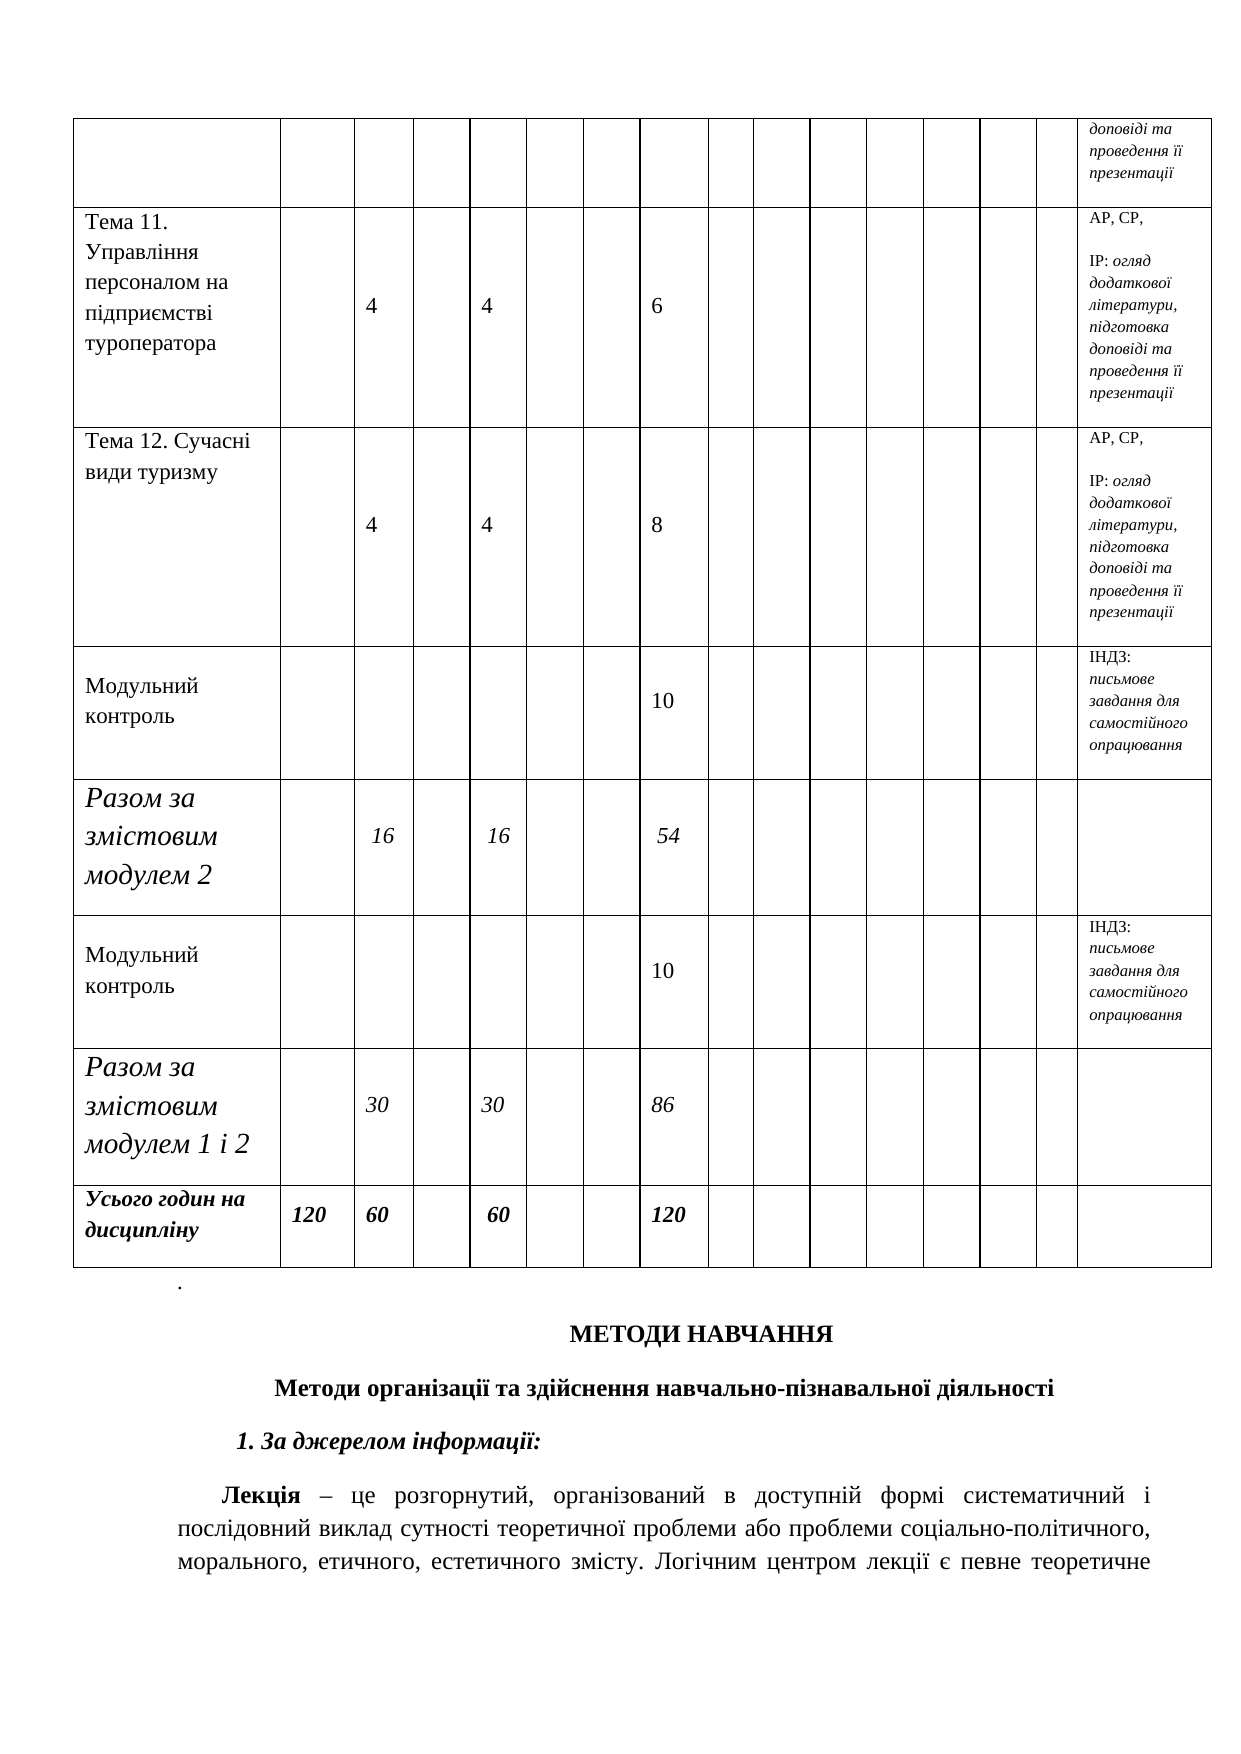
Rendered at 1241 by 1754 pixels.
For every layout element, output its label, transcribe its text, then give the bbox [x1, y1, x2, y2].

table_cell 4 [355, 428, 413, 646]
table_cell [924, 428, 979, 646]
table_cell [867, 119, 923, 207]
table_cell [811, 1186, 866, 1267]
table_cell [414, 428, 469, 646]
table_cell 10 [641, 916, 708, 1048]
table_cell [1078, 780, 1211, 915]
table_cell 30 [471, 1049, 526, 1184]
text 1. За джерелом інформації: [177, 1426, 1152, 1455]
table_cell [924, 1049, 979, 1184]
table_cell [414, 119, 469, 207]
table_cell 60 [355, 1186, 413, 1267]
table_cell [355, 647, 413, 779]
table_cell [754, 1186, 809, 1267]
table_cell [924, 1186, 979, 1267]
table_cell Тема 12. Сучасні види туризму [74, 428, 280, 646]
table_cell [527, 1186, 583, 1267]
table_cell 15 [641, 119, 708, 207]
table_cell 4 [471, 208, 526, 427]
table_cell 54 [641, 780, 708, 915]
table_cell [867, 428, 923, 646]
table_cell [811, 208, 866, 427]
table_cell [981, 647, 1036, 779]
table_cell 60 [471, 1186, 526, 1267]
table_cell [754, 916, 809, 1048]
table_cell 4 [471, 119, 526, 207]
table_cell 86 [641, 1049, 708, 1184]
table_cell [867, 1049, 923, 1184]
table_cell [414, 1049, 469, 1184]
table_cell [811, 428, 866, 646]
table_cell [709, 208, 753, 427]
table_cell [584, 119, 639, 207]
table_cell 120 [281, 1186, 354, 1267]
table_cell [414, 780, 469, 915]
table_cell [1078, 119, 1211, 207]
table_cell 8 [641, 428, 708, 646]
table_cell [281, 647, 354, 779]
table_cell [1037, 647, 1077, 779]
table_cell [754, 1049, 809, 1184]
table_cell ІНДЗ: письмове завдання для самостійного опрацювання [1078, 647, 1211, 779]
table_cell [584, 428, 639, 646]
table_cell [281, 916, 354, 1048]
table_cell [1037, 428, 1077, 646]
table_cell [281, 428, 354, 646]
table_cell [281, 780, 354, 915]
table_cell [867, 916, 923, 1048]
table_cell Усього годин на дисципліну [74, 1186, 280, 1267]
table_cell 120 [641, 1186, 708, 1267]
table_cell 30 [355, 1049, 413, 1184]
table_cell [1037, 780, 1077, 915]
table_cell [709, 780, 753, 915]
table_cell [281, 208, 354, 427]
table_cell [811, 119, 866, 207]
table_cell Разом за змістовим модулем 2 [74, 780, 280, 915]
table_cell [867, 647, 923, 779]
table_cell [471, 647, 526, 779]
table_cell 4 [355, 208, 413, 427]
table_cell [527, 208, 583, 427]
table_cell [1078, 1049, 1211, 1184]
table_cell [414, 208, 469, 427]
table_cell [355, 916, 413, 1048]
table_cell [1037, 1049, 1077, 1184]
table_cell Модульний контроль [74, 647, 280, 779]
table_cell [867, 208, 923, 427]
table_cell [754, 119, 809, 207]
table_cell [924, 119, 979, 207]
table_cell [981, 428, 1036, 646]
table_cell Модульний контроль [74, 916, 280, 1048]
table_cell [281, 119, 354, 207]
table_cell [924, 916, 979, 1048]
table_cell [924, 780, 979, 915]
table_cell 6 [641, 208, 708, 427]
table_cell 4 [355, 119, 413, 207]
table_cell [414, 647, 469, 779]
table_cell [709, 1049, 753, 1184]
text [177, 1542, 1152, 1575]
table_cell [709, 119, 753, 207]
table_cell ІНДЗ: письмове завдання для самостійного опрацювання [1078, 916, 1211, 1048]
table_cell [584, 647, 639, 779]
table_cell [924, 647, 979, 779]
table_cell [471, 916, 526, 1048]
text Методи організації та здійснення навчально-пізнавальної діяльності [177, 1373, 1152, 1401]
table_cell [1078, 1186, 1211, 1267]
table_cell [754, 647, 809, 779]
table_cell [584, 1049, 639, 1184]
table_cell [527, 780, 583, 915]
table_cell [754, 208, 809, 427]
table_cell [414, 916, 469, 1048]
table_cell [709, 916, 753, 1048]
table_cell [754, 780, 809, 915]
table_cell [584, 208, 639, 427]
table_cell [74, 119, 280, 207]
table_cell Разом за змістовим модулем 1 і 2 [74, 1049, 280, 1184]
table_cell [584, 780, 639, 915]
table_cell [527, 428, 583, 646]
table_cell [281, 1049, 354, 1184]
table_cell [1037, 119, 1077, 207]
table_cell [981, 1186, 1036, 1267]
table_cell [811, 916, 866, 1048]
table_cell 16 [355, 780, 413, 915]
table_cell [709, 428, 753, 646]
table_cell [754, 428, 809, 646]
table_cell [527, 916, 583, 1048]
table_cell [924, 208, 979, 427]
table_cell [527, 119, 583, 207]
table_cell [867, 780, 923, 915]
table_cell [709, 647, 753, 779]
table_cell [981, 780, 1036, 915]
table_cell [1037, 1186, 1077, 1267]
table_cell [811, 780, 866, 915]
table_cell [981, 916, 1036, 1048]
table_cell [981, 1049, 1036, 1184]
table_cell 10 [641, 647, 708, 779]
table_cell [1037, 916, 1077, 1048]
subtitle МЕТОДИ НАВЧАННЯ [177, 1319, 1152, 1348]
table_cell 16 [471, 780, 526, 915]
table_cell [1037, 208, 1077, 427]
table_cell 4 [471, 428, 526, 646]
text . [177, 1268, 1152, 1294]
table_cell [1078, 208, 1211, 427]
table_cell [414, 1186, 469, 1267]
table_cell [584, 916, 639, 1048]
table_cell [709, 1186, 753, 1267]
table_cell [811, 1049, 866, 1184]
table_cell [867, 1186, 923, 1267]
table_cell [981, 208, 1036, 427]
table_cell [584, 1186, 639, 1267]
table_cell АР, СР, ІР: огляд додаткової літератури, підготовка доповіді та проведення її презентації [1078, 428, 1211, 646]
table_cell [981, 119, 1036, 207]
table_cell [527, 1049, 583, 1184]
table_cell [527, 647, 583, 779]
table_cell Тема 11. Управління персоналом на підприємстві туроператора [74, 208, 280, 427]
table_cell [811, 647, 866, 779]
